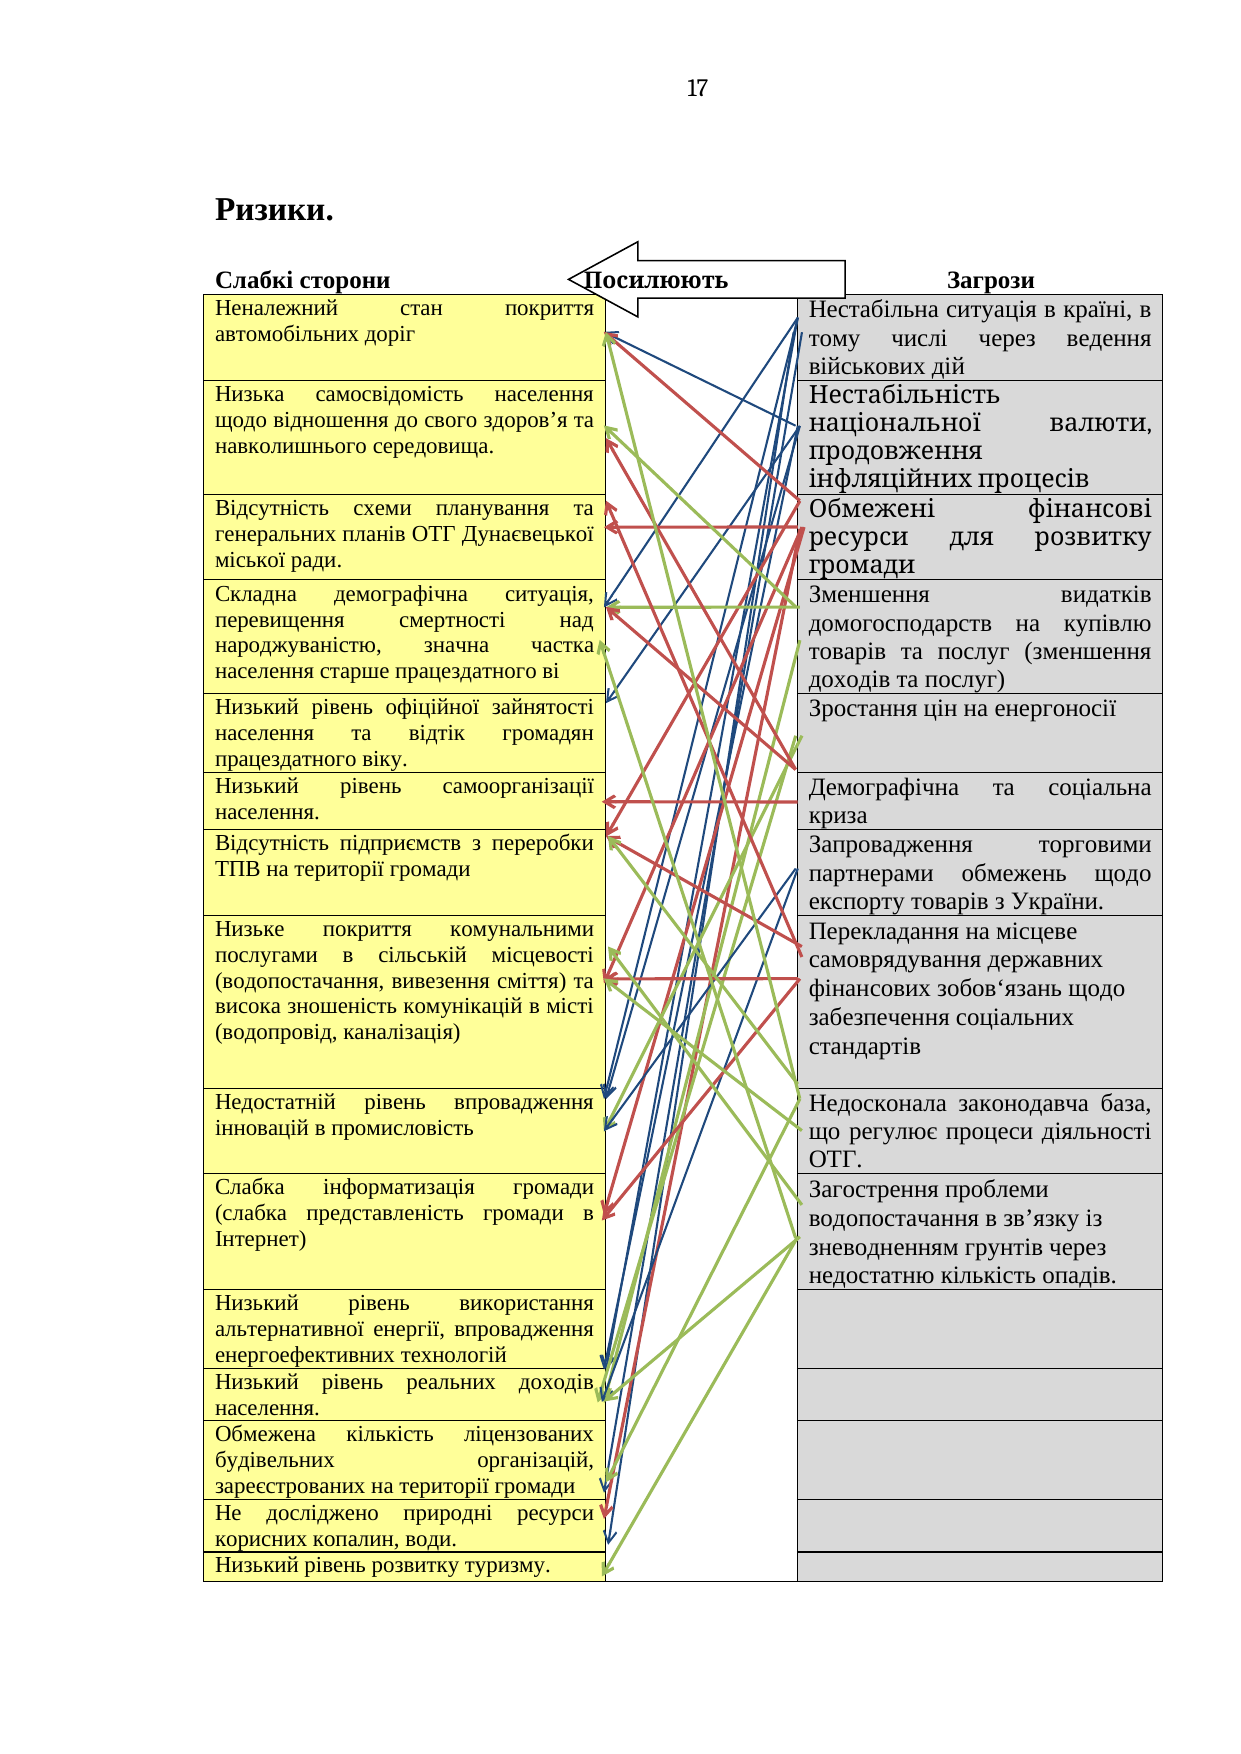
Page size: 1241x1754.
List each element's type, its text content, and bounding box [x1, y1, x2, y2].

table_header [681, 436, 759, 525]
table_header [606, 449, 652, 525]
table_header [687, 996, 705, 1044]
table_header [723, 609, 743, 654]
table_header [698, 660, 711, 688]
table_header [712, 714, 724, 753]
table_header [755, 804, 765, 824]
table_header [774, 461, 778, 477]
table_header [606, 804, 622, 824]
table_header [716, 911, 740, 974]
table_header [677, 1054, 690, 1108]
table_header [646, 699, 697, 800]
table_cell [798, 1500, 1162, 1551]
table_cell Низький рівень самоорганізації населення. [204, 773, 605, 829]
table_header [784, 877, 797, 939]
table_header [606, 299, 797, 397]
table_header [684, 677, 692, 688]
table_cell Складна демографічна ситуація, перевищення смертності над народжуваністю, значна частка населення старше працездатного ві [204, 580, 605, 693]
table_header [697, 959, 708, 977]
table_header [691, 690, 699, 711]
table_header Неналежний стан покриття автомобільних доріг [204, 295, 605, 380]
table_header [776, 382, 784, 415]
table_header [705, 897, 717, 924]
table_header [703, 696, 717, 733]
table_cell Низький рівень реальних доходів населення. [204, 1369, 605, 1420]
table_header [666, 1048, 682, 1138]
table_header [778, 876, 793, 905]
table_header [792, 1111, 797, 1124]
table_header Нестабільна ситуація в країні, в тому числі через ведення військових дій [798, 295, 1162, 380]
table_header [680, 942, 689, 974]
table_header [793, 752, 797, 766]
table_header [785, 424, 796, 443]
table_header [758, 925, 772, 952]
table_header [692, 541, 737, 605]
table_header [753, 804, 773, 850]
table_header [613, 1154, 660, 1342]
table_cell Обмежена кількість ліцензованих будівельних організацій, зареєстрованих на території громади [204, 1421, 605, 1499]
table_header [779, 440, 793, 482]
table_header [763, 562, 768, 575]
table_header [664, 876, 687, 931]
table_cell Зменшення видатків домогосподарств на купівлю товарів та послуг (зменшення доходів та послуг) [798, 580, 1162, 693]
table_header [789, 374, 797, 424]
table_header [661, 529, 719, 580]
table_header [635, 535, 673, 605]
table_header [609, 1057, 661, 1204]
table_header [766, 609, 797, 728]
table_cell Демографічна та соціальна криза [798, 773, 1162, 829]
table_header [619, 846, 653, 881]
table_header [687, 925, 692, 940]
table_header [636, 1095, 766, 1371]
table_header [630, 778, 650, 800]
table_header [680, 724, 707, 800]
table_header [787, 444, 797, 494]
table_cell Низький рівень розвитку туризму. [204, 1553, 605, 1581]
table_header [719, 714, 733, 771]
table_header [739, 1035, 797, 1117]
table_cell Низький рівень використання альтернативної енергії, впровадження енергоефективних технологій [204, 1290, 605, 1368]
table_header [699, 991, 715, 1049]
text Слабкі сторони Загрози [215, 266, 592, 294]
table_header [767, 934, 797, 977]
table_cell [798, 1290, 1162, 1368]
table_header [702, 904, 723, 966]
table_header [643, 911, 682, 977]
table_header [694, 749, 714, 800]
table_cell Низька самосвідомість населення щодо відношення до свого здоров’я та навколишнього середовища. [204, 381, 605, 494]
table_header [700, 1057, 721, 1082]
table_header [772, 1124, 797, 1194]
table_header [612, 345, 718, 493]
table_header [760, 967, 767, 977]
table_header [651, 631, 672, 660]
table_header [617, 340, 740, 429]
table_header [724, 402, 772, 463]
table_header [606, 512, 612, 525]
table_header [650, 1026, 666, 1064]
table_header [618, 891, 652, 975]
table_header [611, 568, 648, 605]
table_cell Зростання цін на енергоносії [798, 694, 1162, 772]
table_header [768, 529, 797, 584]
table_header [720, 990, 742, 1039]
table_header [778, 1178, 797, 1234]
table_header [763, 418, 778, 469]
table_header [728, 558, 751, 605]
table_header [642, 465, 676, 524]
table_cell Загострення проблеми водопостачання в зв’язку із зневодненням грунтів через недостатню кількість опадів. [798, 1174, 1162, 1289]
table_header [606, 1244, 797, 1581]
table_header [696, 804, 718, 885]
table_cell [798, 1421, 1162, 1499]
table_header [774, 485, 780, 508]
table_cell Відсутність підприємств з переробки ТПВ на території громади [204, 830, 605, 915]
table_header [621, 529, 654, 559]
table_header [686, 960, 693, 977]
table_header [779, 557, 792, 591]
table_header [751, 1095, 786, 1152]
table_header [759, 471, 765, 481]
table_header [678, 609, 717, 677]
table_header [734, 877, 746, 910]
table_header [677, 588, 699, 605]
table_header [619, 609, 658, 640]
table_header [751, 865, 773, 918]
table_header [724, 981, 755, 1009]
table_header [611, 804, 663, 861]
table_header [763, 583, 773, 605]
table_header [782, 334, 797, 419]
table_header [748, 477, 767, 525]
table_header [611, 962, 628, 977]
table_header [718, 1074, 765, 1151]
table_header [606, 699, 640, 800]
table_header [744, 844, 757, 887]
table_header [606, 611, 645, 684]
table_header [746, 329, 793, 413]
table_cell [798, 1553, 1162, 1581]
table_header [777, 917, 791, 938]
table_header [707, 609, 724, 630]
table_header [776, 421, 785, 456]
table_header [779, 767, 797, 800]
table_header [662, 610, 691, 676]
table_header [766, 529, 775, 554]
table_header [636, 992, 658, 1017]
table_header [757, 623, 779, 707]
table_header [749, 704, 761, 733]
text Ризики. [215, 189, 1181, 227]
table_header [669, 804, 689, 858]
table_header [728, 679, 739, 713]
table_header [725, 529, 744, 550]
table_header [606, 987, 627, 1082]
table_header [649, 868, 659, 892]
table_header [757, 579, 764, 605]
table_header [722, 609, 735, 630]
table_cell Не досліджено природні ресурси корисних копалин, води. [204, 1500, 605, 1551]
table_header [779, 986, 797, 1077]
table_cell [798, 1369, 1162, 1420]
table_header [664, 1090, 714, 1227]
table_header [735, 917, 753, 948]
table_header [606, 1179, 639, 1349]
table_header [739, 827, 747, 854]
text Слабкі сторони Загрози [846, 266, 1181, 294]
table_header [606, 668, 613, 695]
table_cell Низьке покриття комунальними послугами в сільській місцевості (водопостачання, вивезення сміття) та висока зношеність комунікацій в місті (водопровід, каналізація) [204, 916, 605, 1088]
table_header [728, 724, 743, 779]
table_header [741, 529, 758, 562]
table_header [778, 662, 797, 752]
table_header [762, 804, 797, 892]
table_header [707, 643, 731, 700]
table_header [656, 871, 669, 901]
table_header [661, 499, 705, 525]
table_header [661, 540, 687, 599]
table_header [704, 1007, 731, 1067]
table_header [687, 1071, 709, 1112]
table_cell Низький рівень офіційної зайнятості населення та відтік громадян працездатного віку. [204, 694, 605, 772]
table_cell Недосконала законодавча база, що регулює процеси діяльності ОТГ. [798, 1089, 1162, 1173]
table_header [749, 742, 769, 800]
table_header [670, 982, 682, 1028]
table_header [731, 731, 756, 800]
table_header [740, 688, 752, 723]
table_header [715, 981, 719, 991]
table_cell Недостатній рівень впровадження інновацій в промисловість [204, 1089, 605, 1173]
table_header [760, 1012, 790, 1070]
table_header [712, 778, 720, 800]
table_header [710, 810, 734, 897]
table_header [747, 609, 778, 691]
table_header [656, 804, 675, 834]
table_header [655, 609, 669, 622]
table_header [746, 905, 751, 915]
table_header [606, 529, 631, 599]
table_cell Нестабільність національної валюти, продовження інфляційних процесів [798, 381, 1162, 494]
table_cell Перекладання на місцеве самоврядування державних фінансових зобов‘язань щодо забезпечення соціальних стандартів [798, 916, 1162, 1088]
table_header [745, 804, 755, 828]
table_cell Слабка інформатизація громади (слабка представленість громади в Інтернет) [204, 1174, 605, 1289]
table_header [606, 1087, 639, 1198]
table_header [649, 1039, 679, 1159]
table_header [728, 804, 740, 838]
table_header [636, 902, 659, 977]
table_header [779, 492, 797, 525]
table_header [775, 741, 787, 759]
table_header [747, 981, 774, 1027]
table_header [681, 881, 692, 904]
table_header [606, 838, 644, 972]
table_header [760, 901, 780, 928]
table_header [771, 592, 781, 605]
table_header [618, 981, 631, 994]
table_header [618, 646, 686, 767]
table_header [640, 981, 670, 1012]
table_cell Запровадження торговими партнерами обмежень щодо експорту товарів з України. [798, 830, 1162, 915]
table_header [722, 673, 731, 704]
table_header [664, 1004, 671, 1022]
table_header [676, 804, 707, 882]
table_cell Відсутність схеми планування та генеральних планів ОТГ Дунаєвецької міської ради. [204, 495, 605, 579]
table_header [606, 343, 633, 449]
table_header [692, 981, 708, 1007]
table_header [761, 754, 785, 800]
table_header [686, 1166, 793, 1329]
table_header [606, 1006, 656, 1118]
table_header [728, 868, 739, 903]
table_header [789, 561, 797, 604]
table_header [675, 981, 690, 1030]
table_header [631, 986, 636, 998]
table_header [761, 720, 773, 745]
table_cell Обмежені фінансові ресурси для розвитку громади [798, 495, 1162, 579]
table_header [737, 609, 750, 666]
table_header [772, 981, 795, 1002]
table_header [664, 854, 671, 869]
table_header [789, 511, 797, 525]
table_header [717, 529, 725, 534]
table_header [727, 928, 762, 977]
table_header [610, 436, 648, 506]
table_header [735, 1019, 754, 1051]
table_header [728, 1062, 742, 1081]
